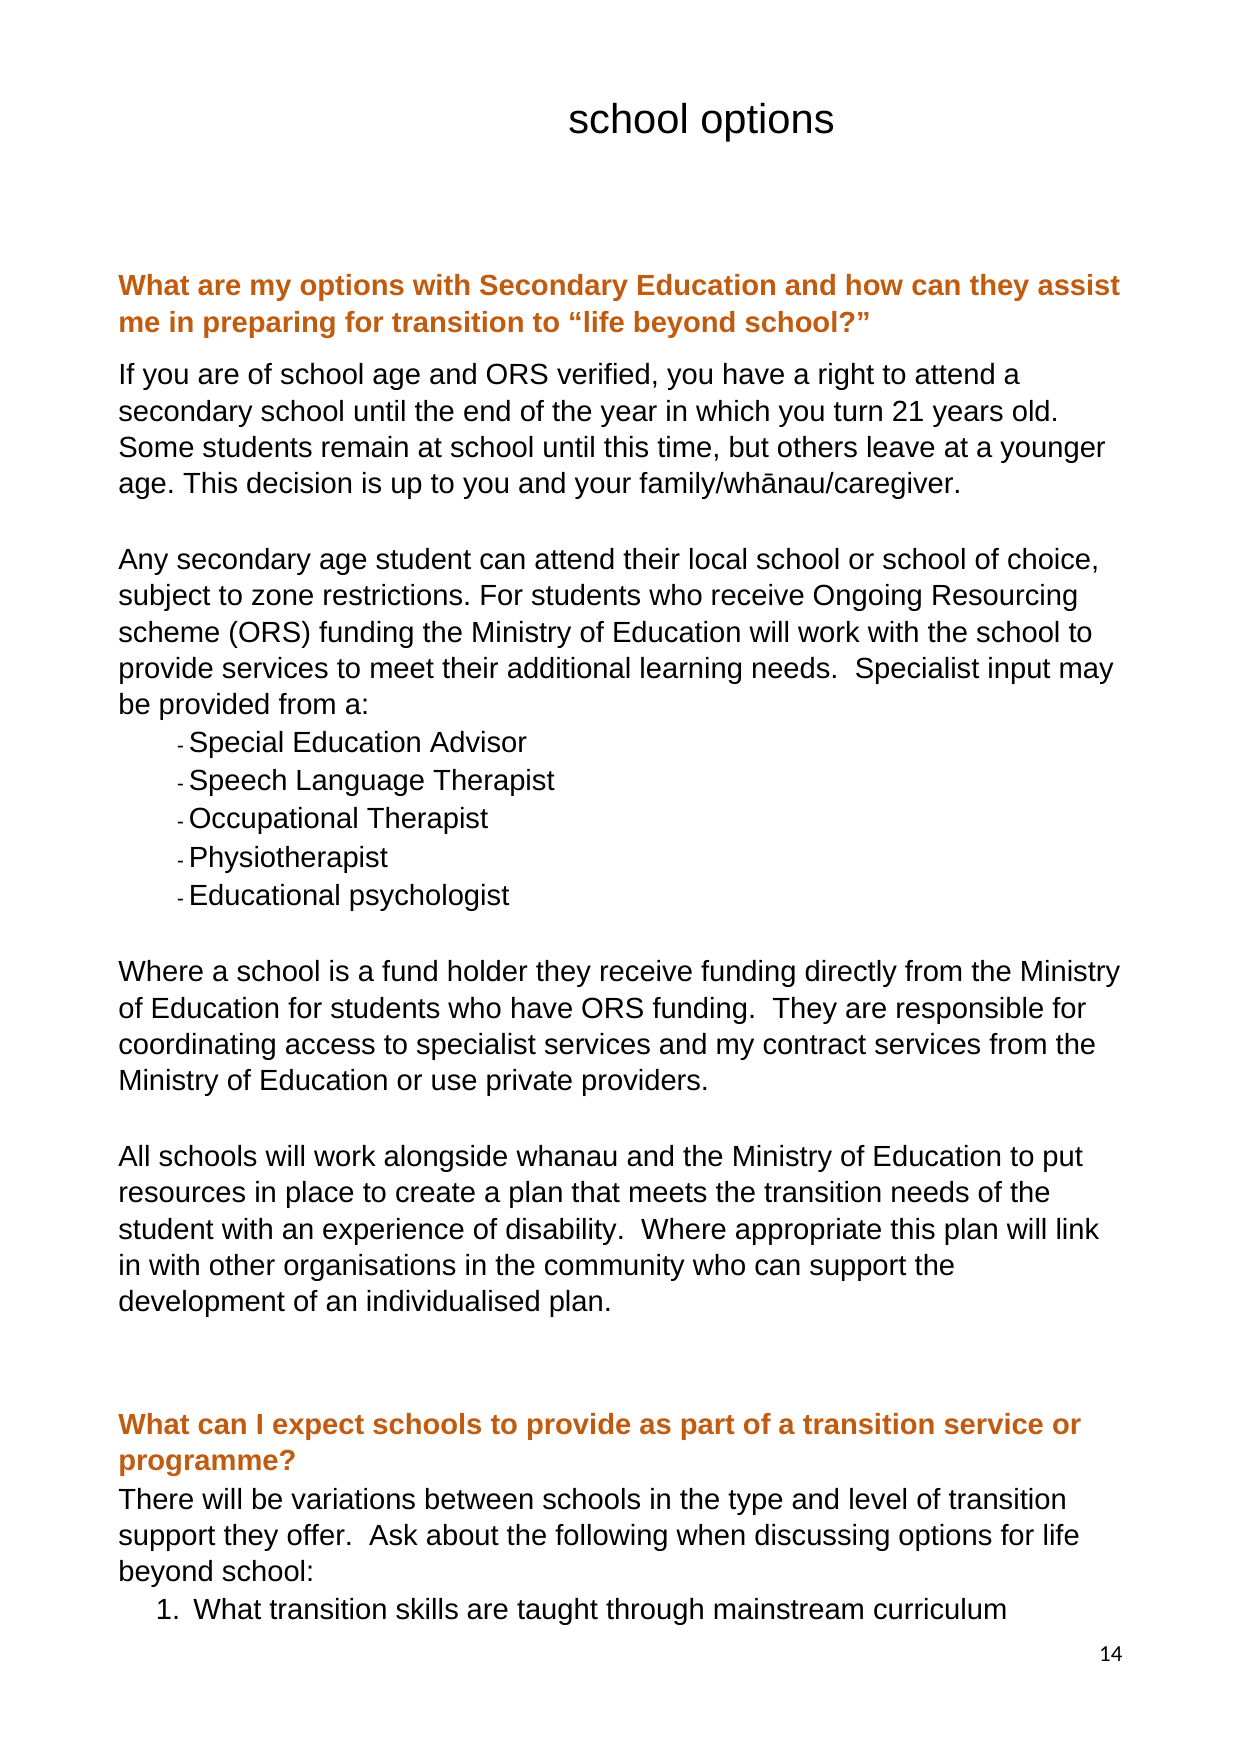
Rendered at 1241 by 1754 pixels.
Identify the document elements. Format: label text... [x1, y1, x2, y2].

text What are my options with Secondary Education and how can they assist me in preparing for transition to “life beyond school?” [118, 268, 1122, 338]
text All schools will work alongside whanau and the Ministry of Education to put resources in place to create a plan that meets the transition needs of the student with an experience of disability. Where appropriate this plan will link in with other organisations in the community who can support the development of an individualised plan. [118, 1139, 1122, 1317]
text There will be variations between schools in the type and level of transition support they offer. Ask about the following when discussing options for life beyond school: [118, 1482, 1122, 1587]
text What can I expect schools to provide as part of a transition service or programme? [118, 1407, 1122, 1477]
text  Physiotherapist [177, 840, 1122, 873]
text If you are of school age and ORS verified, you have a right to attend a secondary school until the end of the year in which you turn 21 years old. Some students remain at school until this time, but others leave at a younger age. This decision is up to you and your family/whānau/caregiver. [118, 357, 1122, 499]
text Where a school is a fund holder they receive funding directly from the Ministry of Education for students who have ORS funding. They are responsible for coordinating access to specialist services and my contract services from the Ministry of Education or use private providers. [118, 954, 1122, 1096]
text  Occupational Therapist [177, 802, 1122, 835]
text  Educational psychologist [177, 878, 1122, 912]
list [156, 1592, 1122, 1626]
text Any secondary age student can attend their local school or school of choice, subject to zone restrictions. For students who receive Ongoing Resourcing scheme (ORS) funding the Ministry of Education will work with the school to provide services to meet their additional learning needs. Specialist input may be provided from a: [118, 542, 1122, 720]
text  Special Education Advisor [177, 725, 1122, 759]
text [568, 94, 1122, 142]
text  Speech Language Therapist [177, 763, 1122, 797]
